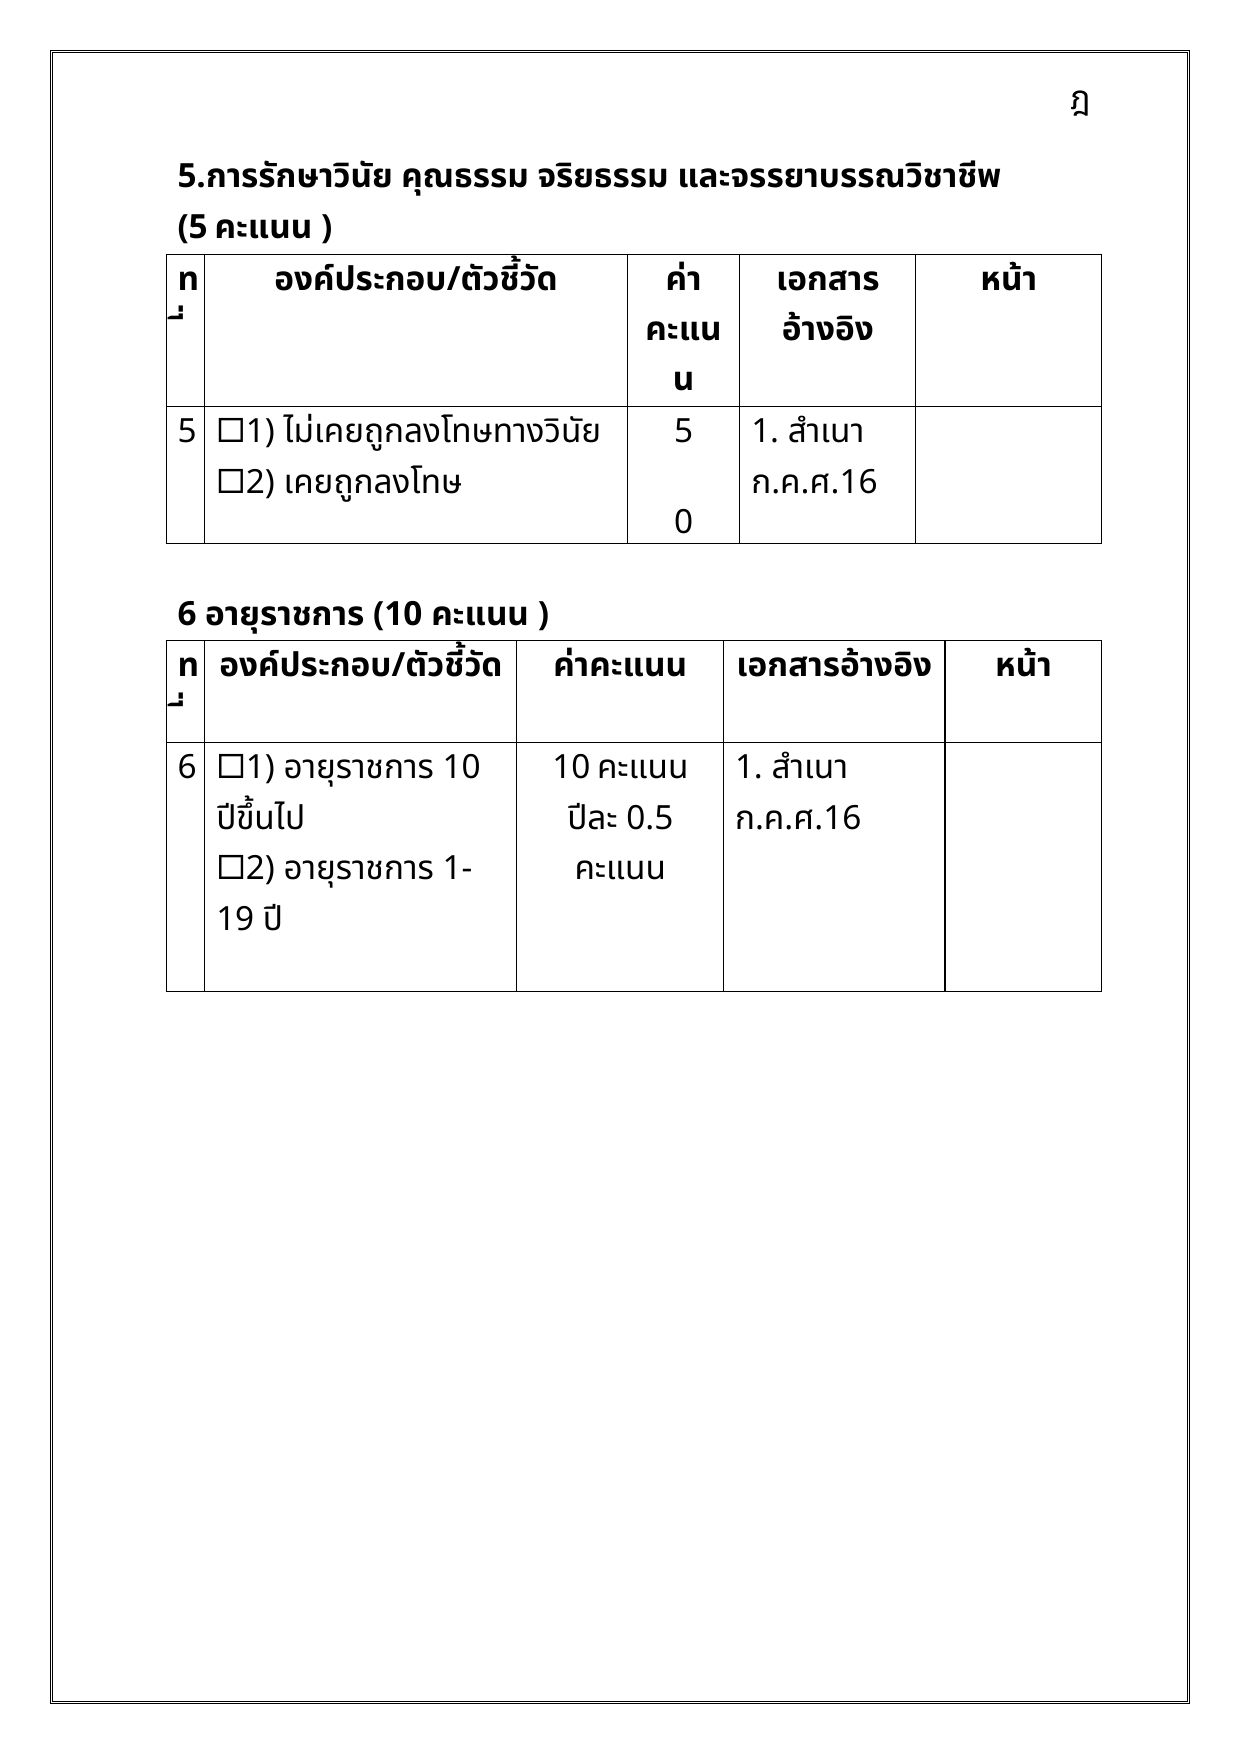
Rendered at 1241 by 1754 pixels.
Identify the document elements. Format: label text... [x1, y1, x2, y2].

text 6 อายุราชการ (10 คะแนน ) [177, 589, 1090, 640]
table_cell 5 [167, 407, 204, 543]
table_cell 1. สำเนา ก.ค.ศ.16 [724, 743, 944, 991]
table_cell [946, 743, 1101, 991]
table_cell 5 0 [628, 407, 739, 543]
table_header หน้า [916, 255, 1101, 406]
table_cell 1) อายุราชการ 10 ปีขึ้นไป 2) อายุราชการ 1-19 ปี [205, 743, 516, 991]
table_header ที่ [167, 641, 204, 742]
table_cell [916, 407, 1101, 543]
table_header ค่าคะแนน [517, 641, 723, 742]
table_cell 6 [167, 743, 204, 991]
table_header หน้า [946, 641, 1101, 742]
table_cell 1) ไม่เคยถูกลงโทษทางวินัย 2) เคยถูกลงโทษ [205, 407, 627, 543]
table_header องค์ประกอบ/ตัวชี้วัด [205, 641, 516, 742]
text 5.การรักษาวินัย คุณธรรม จริยธรรม และจรรยาบรรณวิชาชีพ (5คะแนน ) [177, 152, 1090, 253]
table_cell 1. สำเนา ก.ค.ศ.16 [740, 407, 915, 543]
table_header ที่ [167, 255, 204, 406]
table_header เอกสารอ้างอิง [740, 255, 915, 406]
table_header ค่าคะแนน [628, 255, 739, 406]
table_header เอกสารอ้างอิง [724, 641, 944, 742]
table_header องค์ประกอบ/ตัวชี้วัด [205, 255, 627, 406]
table_cell 10คะแนน ปีละ 0.5 คะแนน [517, 743, 723, 991]
